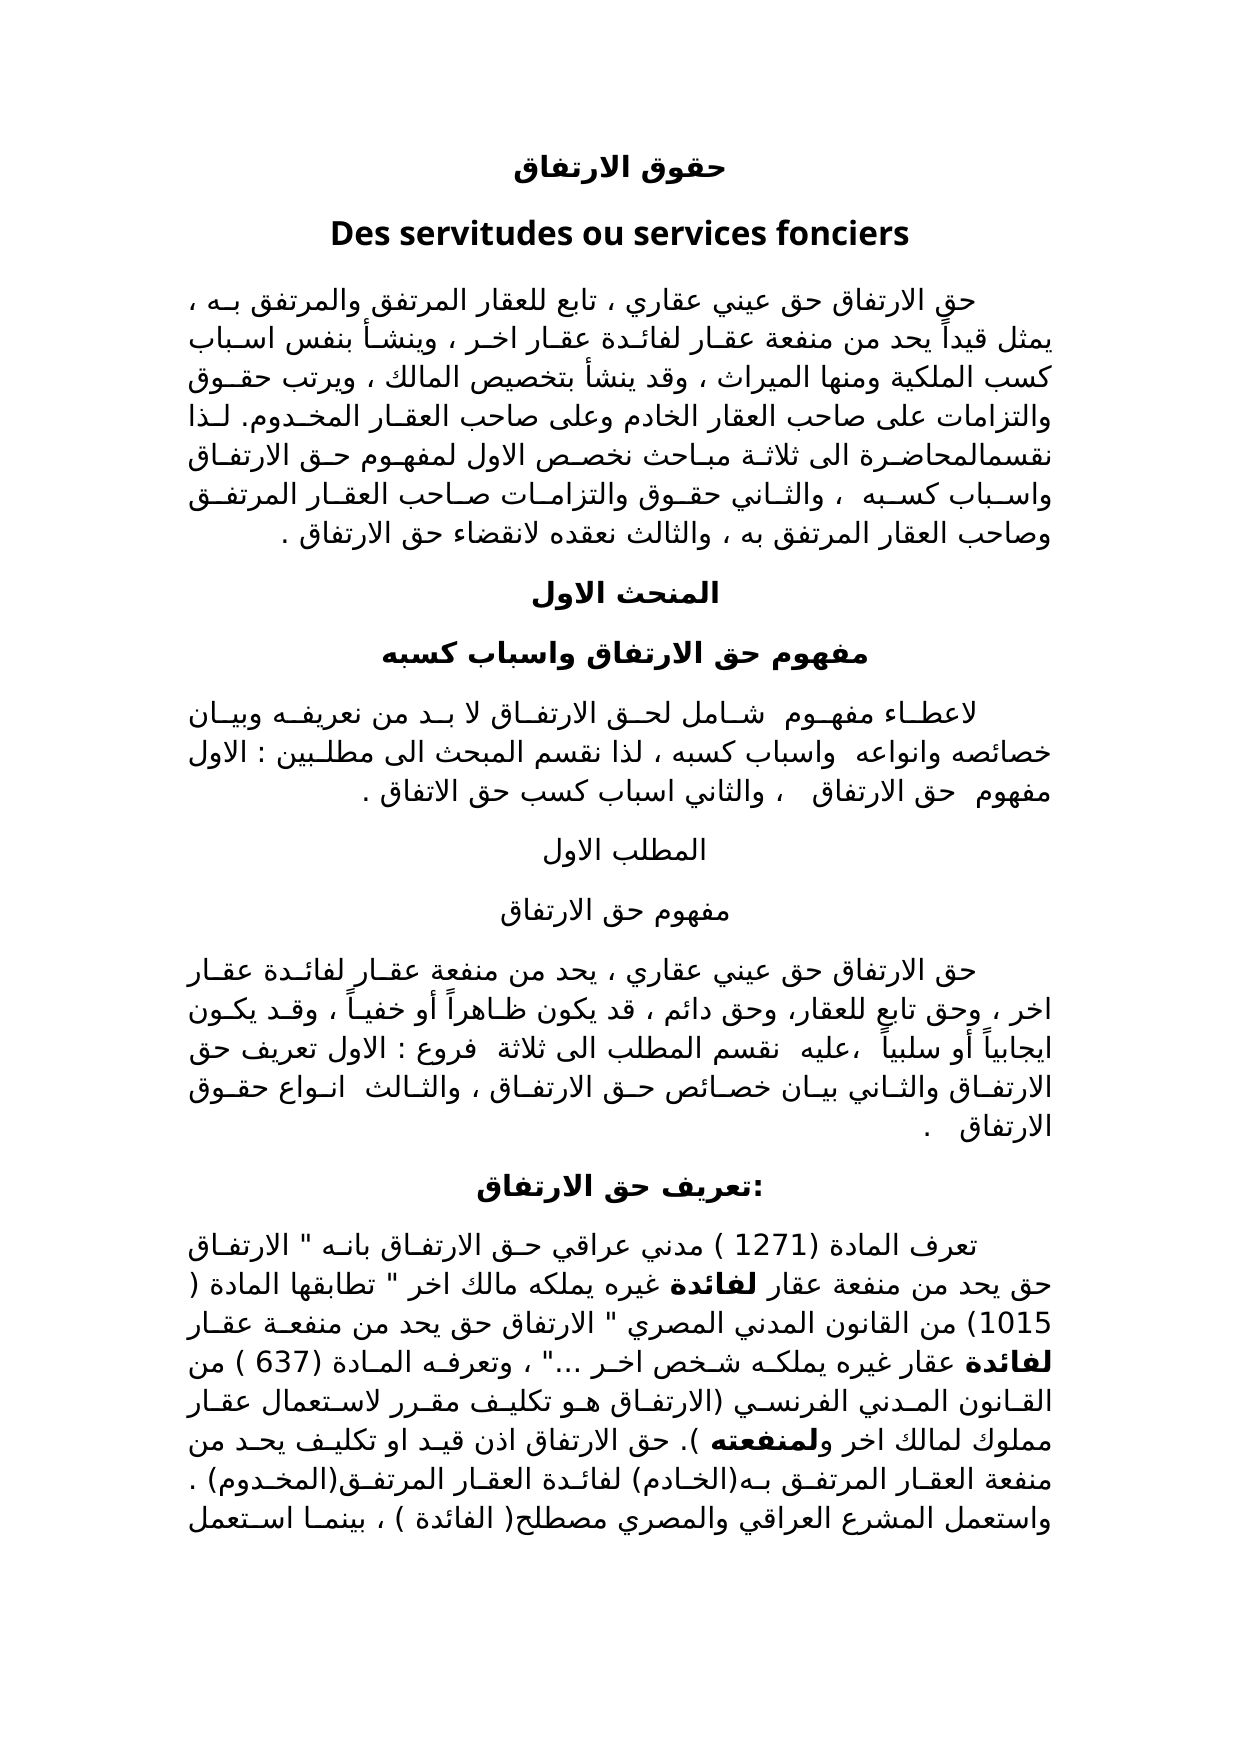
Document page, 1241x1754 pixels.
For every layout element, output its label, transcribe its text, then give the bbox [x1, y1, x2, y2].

text المطلب الاول [187, 834, 1053, 868]
text مفهوم حق الارتفاق [187, 893, 1053, 927]
text حق الارتفاق حق عيني عقاري ، يحد من منفعة عقار لفائدة عقار اخر ، وحق تابع للعقار، وحق دائم ، قد يكون ظاهراً أو خفياً ، وقد يكون ايجابياً أو سلبياً ،عليه نقسم المطلب الى ثلاثة فروع : الاول تعريف حق الارتفاق والثاني بيان خصائص حق الارتفاق ، والثالث انواع حقوق الارتفاق . [187, 953, 1053, 1143]
text لاعطاء مفهوم شامل لحق الارتفاق لا بد من نعريفه وبيان خصائصه وانواعه واسباب كسبه ، لذا نقسم المبحث الى مطلبين : الاول مفهوم حق الارتفاق ، والثاني اسباب كسب حق الاتفاق . [187, 696, 1053, 808]
text مفهوم حق الارتفاق واسباب كسبه [187, 636, 1053, 670]
text Des servitudes ou services fonciers [187, 210, 1053, 255]
text حق الارتفاق حق عيني عقاري ، تابع للعقار المرتفق والمرتفق به ، يمثل قيداً يحد من منفعة عقار لفائدة عقار اخر ، وينشأ بنفس اسباب كسب الملكية ومنها الميراث ، وقد ينشأ بتخصيص المالك ، ويرتب حقوق والتزامات على صاحب العقار الخادم وعلى صاحب العقار المخدوم. لذا نقسمالمحاضرة الى ثلاثة مباحث نخصص الاول لمفهوم حق الارتفاق واسباب كسبه ، والثاني حقوق والتزامات صاحب العقار المرتفق وصاحب العقار المرتفق به ، والثالث نعقده لانقضاء حق الارتفاق . [187, 283, 1053, 551]
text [187, 1229, 1053, 1535]
text المنحث الاول [187, 576, 1053, 610]
text :تعريف حق الارتفاق [187, 1169, 1053, 1203]
text حقوق الارتفاق [187, 150, 1053, 184]
